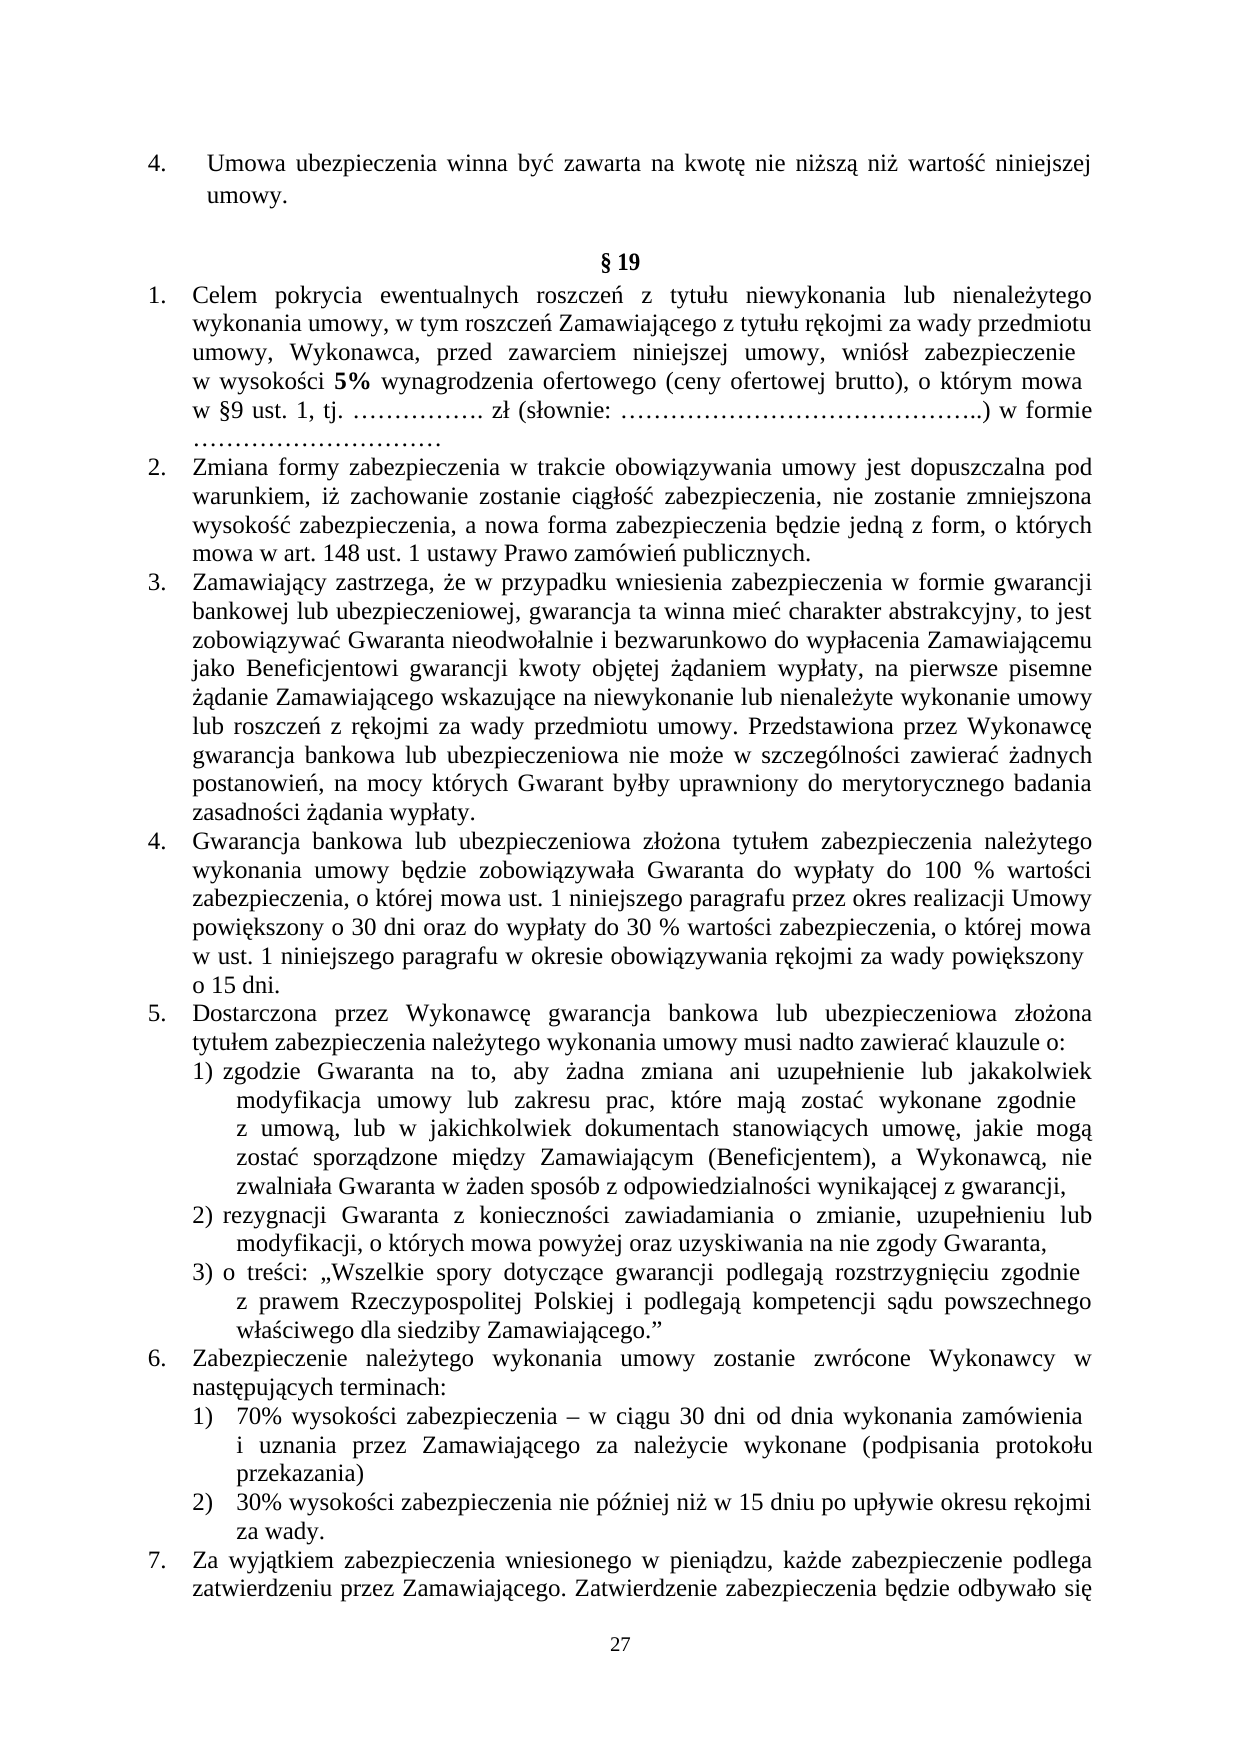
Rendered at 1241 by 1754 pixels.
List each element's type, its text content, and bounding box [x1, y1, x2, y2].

list § 19 [148, 247, 1093, 275]
list Celem pokrycia ewentualnych roszczeń z tytułu niewykonania lub nienależytego wykonania umowy, w tym roszczeń Zamawiającego z tytułu rękojmi za wady przedmiotu umowy, Wykonawca, przed zawarciem niniejszej umowy, wniósł zabezpieczenie w wysokości 5% wynagrodzenia ofertowego (ceny ofertowej brutto), o którym mowa w §9 ust. 1, tj. ……………. zł (słownie: ……………………………………..) w formie ………………………… [148, 280, 1093, 452]
list rezygnacji Gwaranta z konieczności zawiadamiania o zmianie, uzupełnieniu lub modyfikacji, o których mowa powyżej oraz uzyskiwania na nie zgody Gwaranta, [192, 1200, 1093, 1257]
list 70% wysokości zabezpieczenia – w ciągu 30 dni od dnia wykonania zamówienia i uznania przez Zamawiającego za należycie wykonane (podpisania protokołu przekazania) [192, 1401, 1093, 1487]
list Zamawiający zastrzega, że w przypadku wniesienia zabezpieczenia w formie gwarancji bankowej lub ubezpieczeniowej, gwarancja ta winna mieć charakter abstrakcyjny, to jest zobowiązywać Gwaranta nieodwołalnie i bezwarunkowo do wypłacenia Zamawiającemu jako Beneficjentowi gwarancji kwoty objętej żądaniem wypłaty, na pierwsze pisemne żądanie Zamawiającego wskazujące na niewykonanie lub nienależyte wykonanie umowy lub roszczeń z rękojmi za wady przedmiotu umowy. Przedstawiona przez Wykonawcę gwarancja bankowa lub ubezpieczeniowa nie może w szczególności zawierać żadnych postanowień, na mocy których Gwarant byłby uprawniony do merytorycznego badania zasadności żądania wypłaty. [148, 567, 1093, 826]
list Zmiana formy zabezpieczenia w trakcie obowiązywania umowy jest dopuszczalna pod warunkiem, iż zachowanie zostanie ciągłość zabezpieczenia, nie zostanie zmniejszona wysokość zabezpieczenia, a nowa forma zabezpieczenia będzie jedną z form, o których mowa w art. 148 ust. 1 ustawy Prawo zamówień publicznych. [148, 452, 1093, 567]
list o treści: „Wszelkie spory dotyczące gwarancji podlegają rozstrzygnięciu zgodnie z prawem Rzeczypospolitej Polskiej i podlegają kompetencji sądu powszechnego właściwego dla siedziby Zamawiającego.” [192, 1257, 1093, 1343]
list Zabezpieczenie należytego wykonania umowy zostanie zwrócone Wykonawcy w następujących terminach: [148, 1343, 1093, 1401]
list Gwarancja bankowa lub ubezpieczeniowa złożona tytułem zabezpieczenia należytego wykonania umowy będzie zobowiązywała Gwaranta do wypłaty do 100 % wartości zabezpieczenia, o której mowa ust. 1 niniejszego paragrafu przez okres realizacji Umowy powiększony o 30 dni oraz do wypłaty do 30 % wartości zabezpieczenia, o której mowa w ust. 1 niniejszego paragrafu w okresie obowiązywania rękojmi za wady powiększony o 15 dni. [148, 826, 1093, 998]
list zgodzie Gwaranta na to, aby żadna zmiana ani uzupełnienie lub jakakolwiek modyfikacja umowy lub zakresu prac, które mają zostać wykonane zgodnie z umową, lub w jakichkolwiek dokumentach stanowiących umowę, jakie mogą zostać sporządzone między Zamawiającym (Beneficjentem), a Wykonawcą, nie zwalniała Gwaranta w żaden sposób z odpowiedzialności wynikającej z gwarancji, [192, 1056, 1093, 1200]
list Umowa ubezpieczenia winna być zawarta na kwotę nie niższą niż wartość niniejszej umowy. [148, 148, 1093, 209]
list Dostarczona przez Wykonawcę gwarancja bankowa lub ubezpieczeniowa złożona tytułem zabezpieczenia należytego wykonania umowy musi nadto zawierać klauzule o: [148, 998, 1093, 1056]
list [148, 1545, 1093, 1602]
list 30% wysokości zabezpieczenia nie później niż w 15 dniu po upływie okresu rękojmi za wady. [192, 1487, 1093, 1545]
